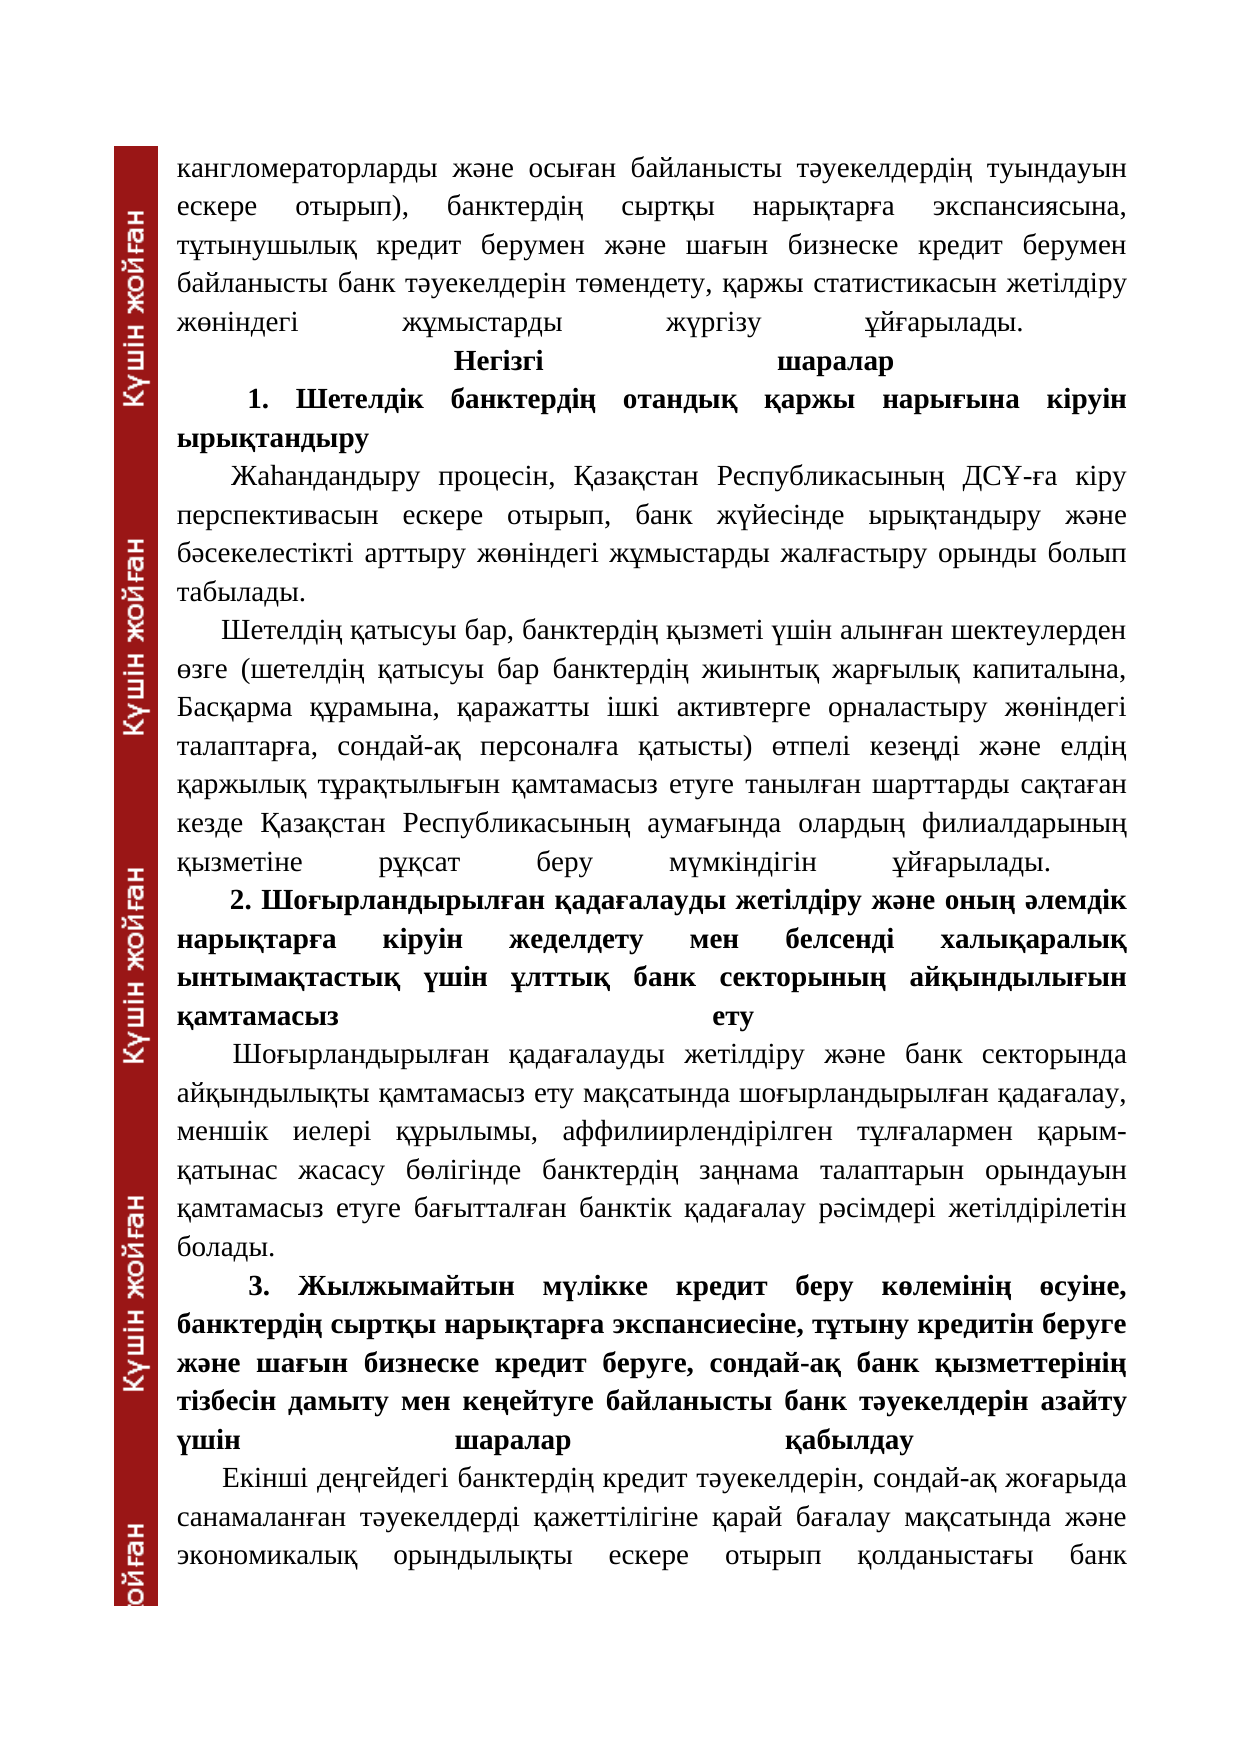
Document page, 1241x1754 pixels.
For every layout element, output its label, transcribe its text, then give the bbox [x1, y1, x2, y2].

picture [114, 146, 158, 150]
picture [114, 1571, 158, 1606]
